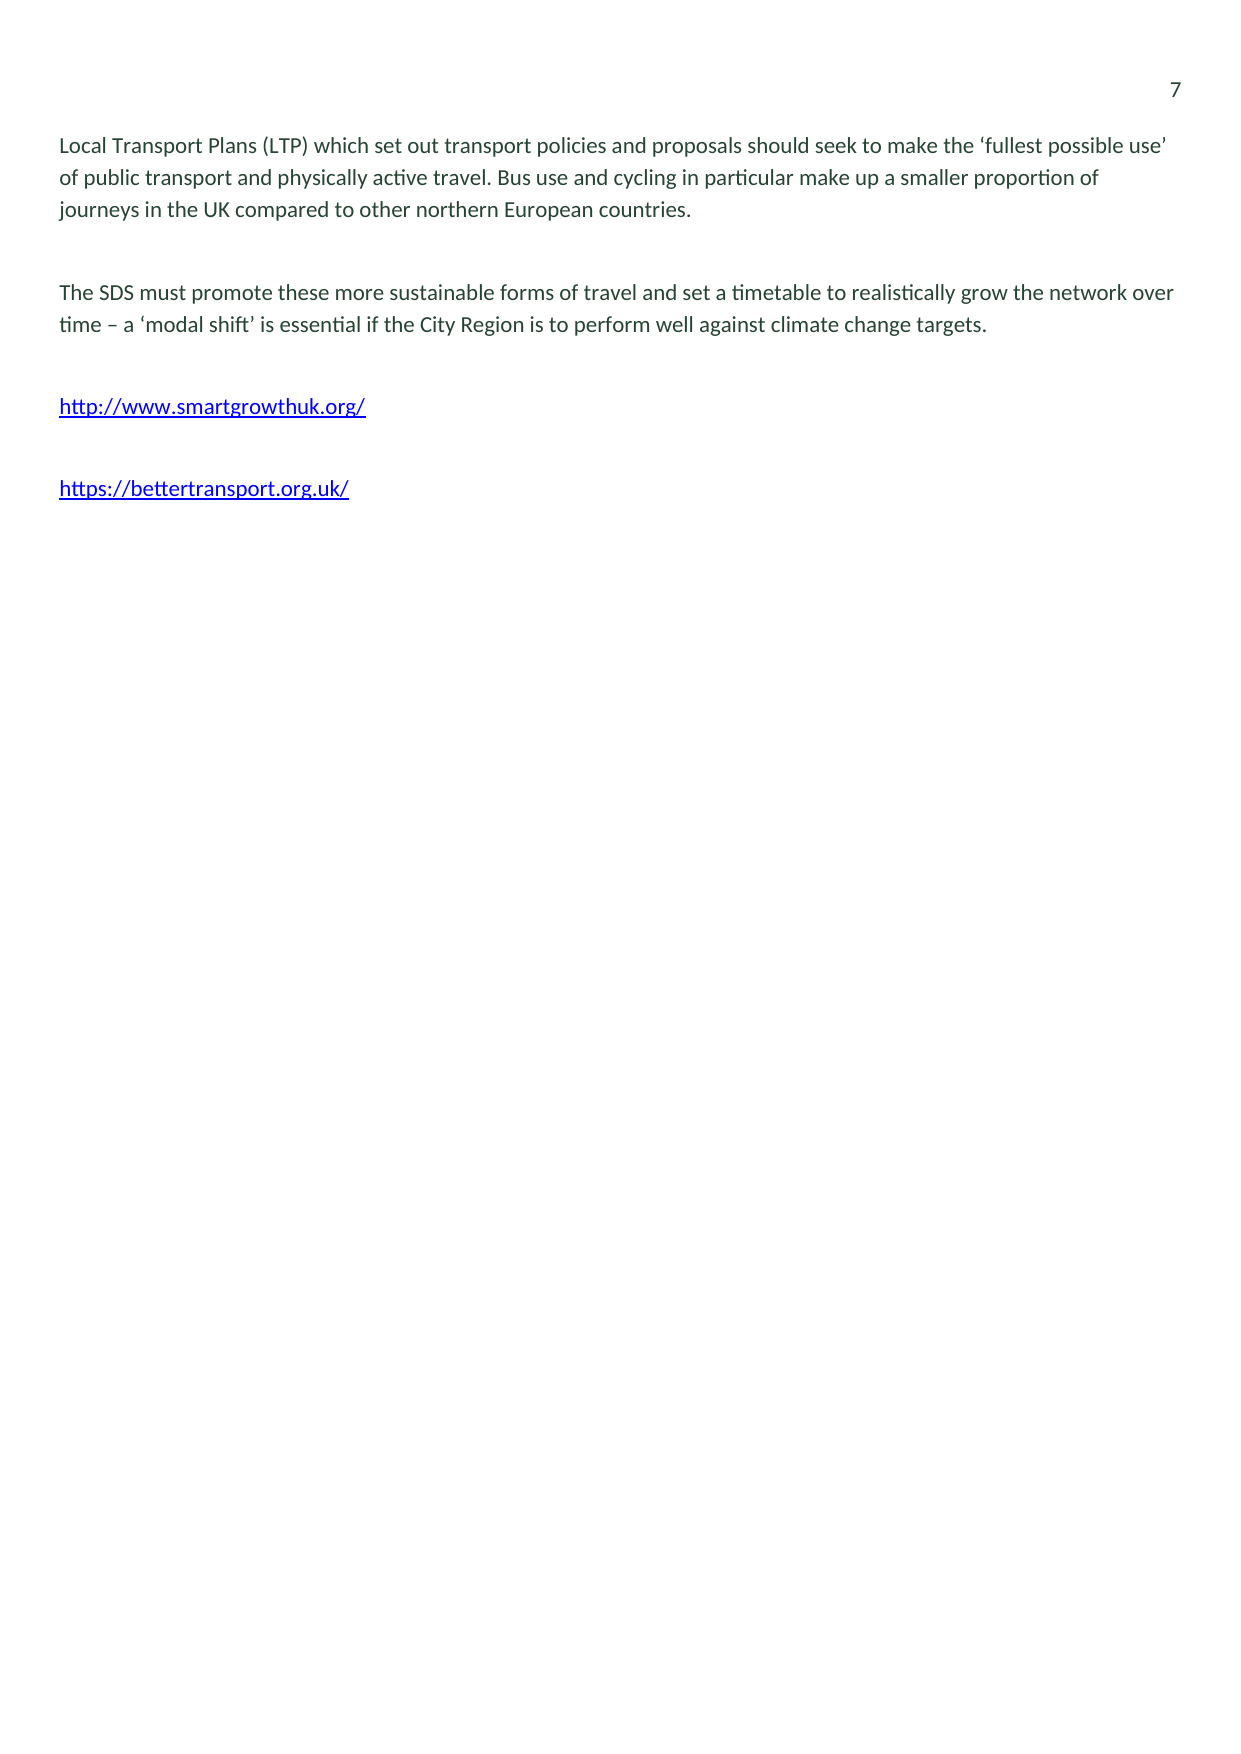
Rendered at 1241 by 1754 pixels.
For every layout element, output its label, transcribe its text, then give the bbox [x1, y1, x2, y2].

text The SDS must promote these more sustainable forms of travel and set a timetable to realistically grow the network over time – a ‘modal shift’ is essential if the City Region is to perform well against climate change targets. [59, 278, 1181, 338]
text Local Transport Plans (LTP) which set out transport policies and proposals should seek to make the ‘fullest possible use’ of public transport and physically active travel. Bus use and cycling in particular make up a smaller proportion of journeys in the UK compared to other northern European countries. [59, 131, 1181, 223]
text http://www.smartgrowthuk.org/ [59, 392, 1181, 420]
text https://bettertransport.org.uk/ [59, 474, 1181, 502]
